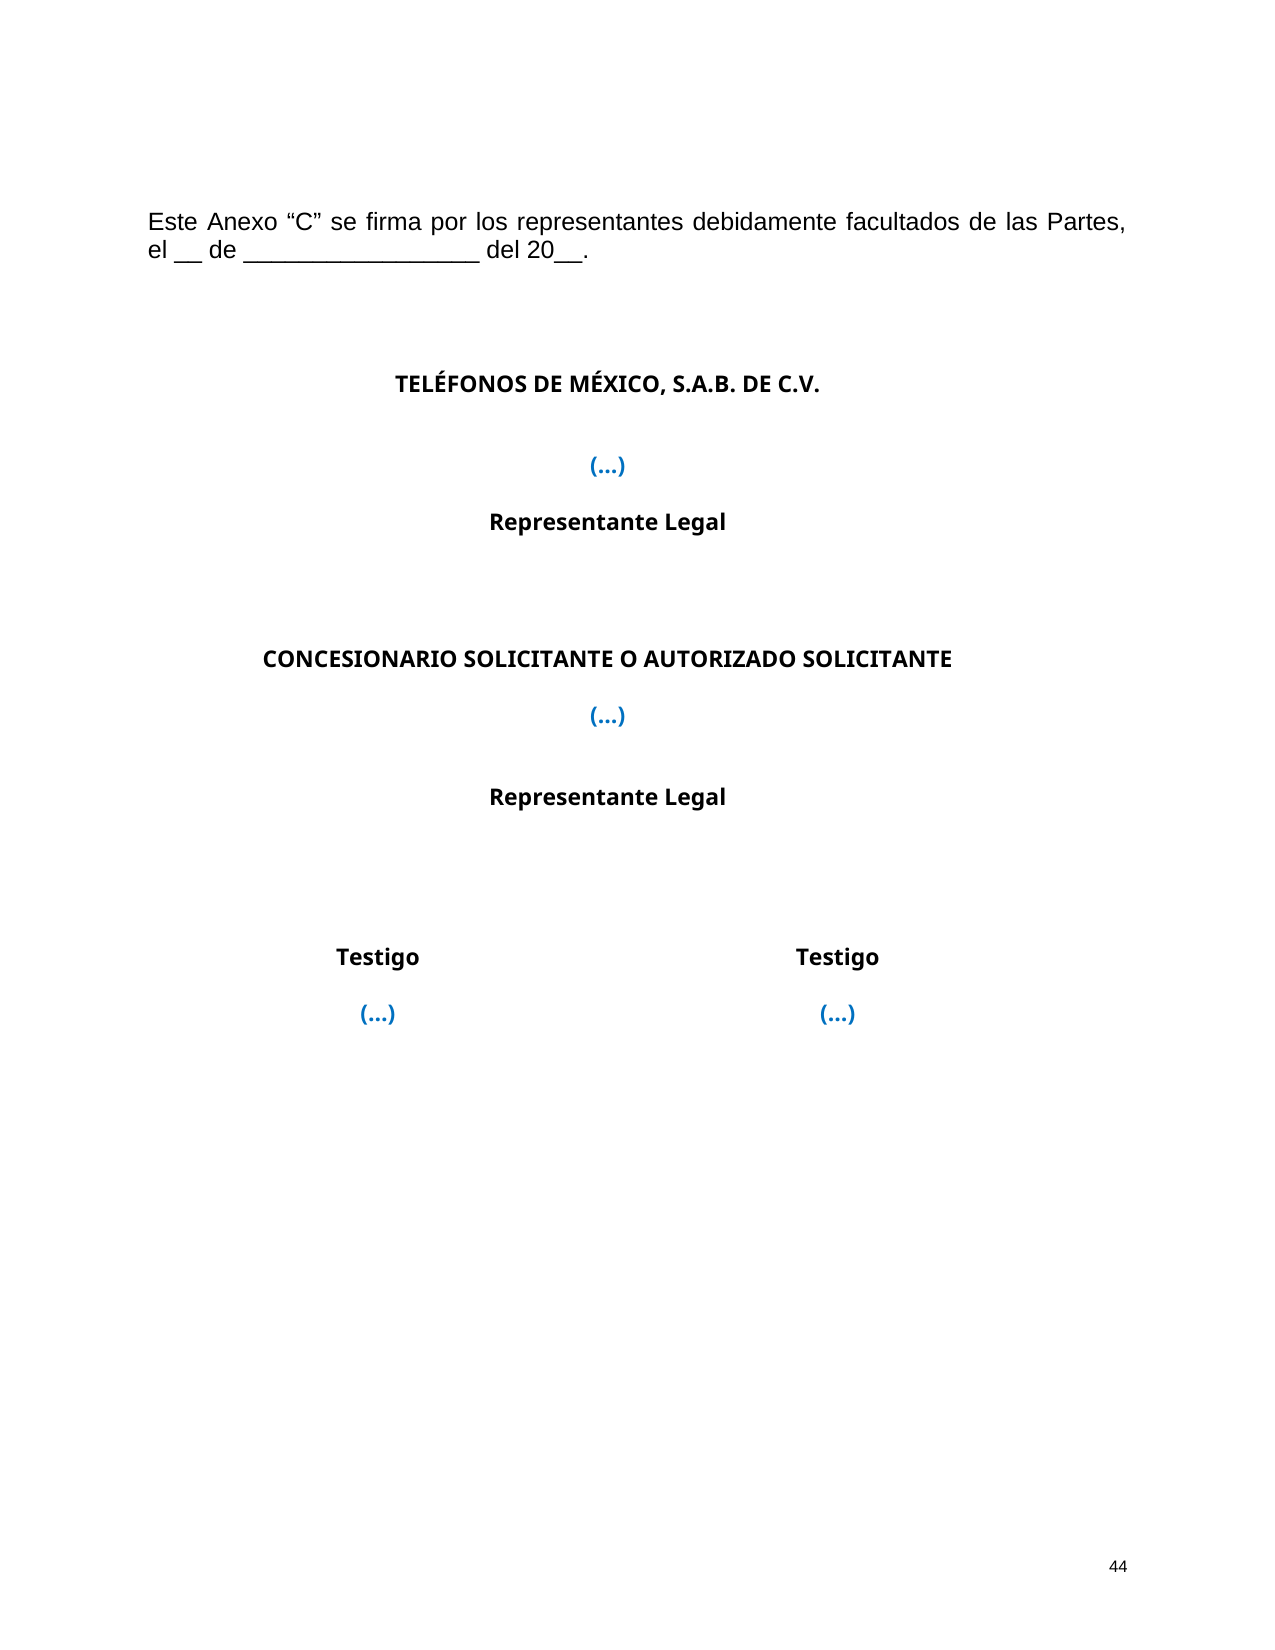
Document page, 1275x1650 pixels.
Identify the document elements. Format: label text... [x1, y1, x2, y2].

table_header Testigo (…) [608, 916, 1067, 1053]
table_cell CONCESIONARIO SOLICITANTE O AUTORIZADO SOLICITANTE (…) [148, 562, 1067, 756]
table_cell Representante Legal [148, 756, 1067, 837]
table_header Testigo (…) [148, 916, 607, 1053]
text Este Anexo “C” se firma por los representantes debidamente facultados de las Partes, el __ de _________________ del 20__. [148, 207, 1127, 264]
table_cell (…) Representante Legal [148, 424, 1067, 562]
table_header TELÉFONOS DE MÉXICO, S.A.B. DE C.V. [148, 343, 1067, 424]
